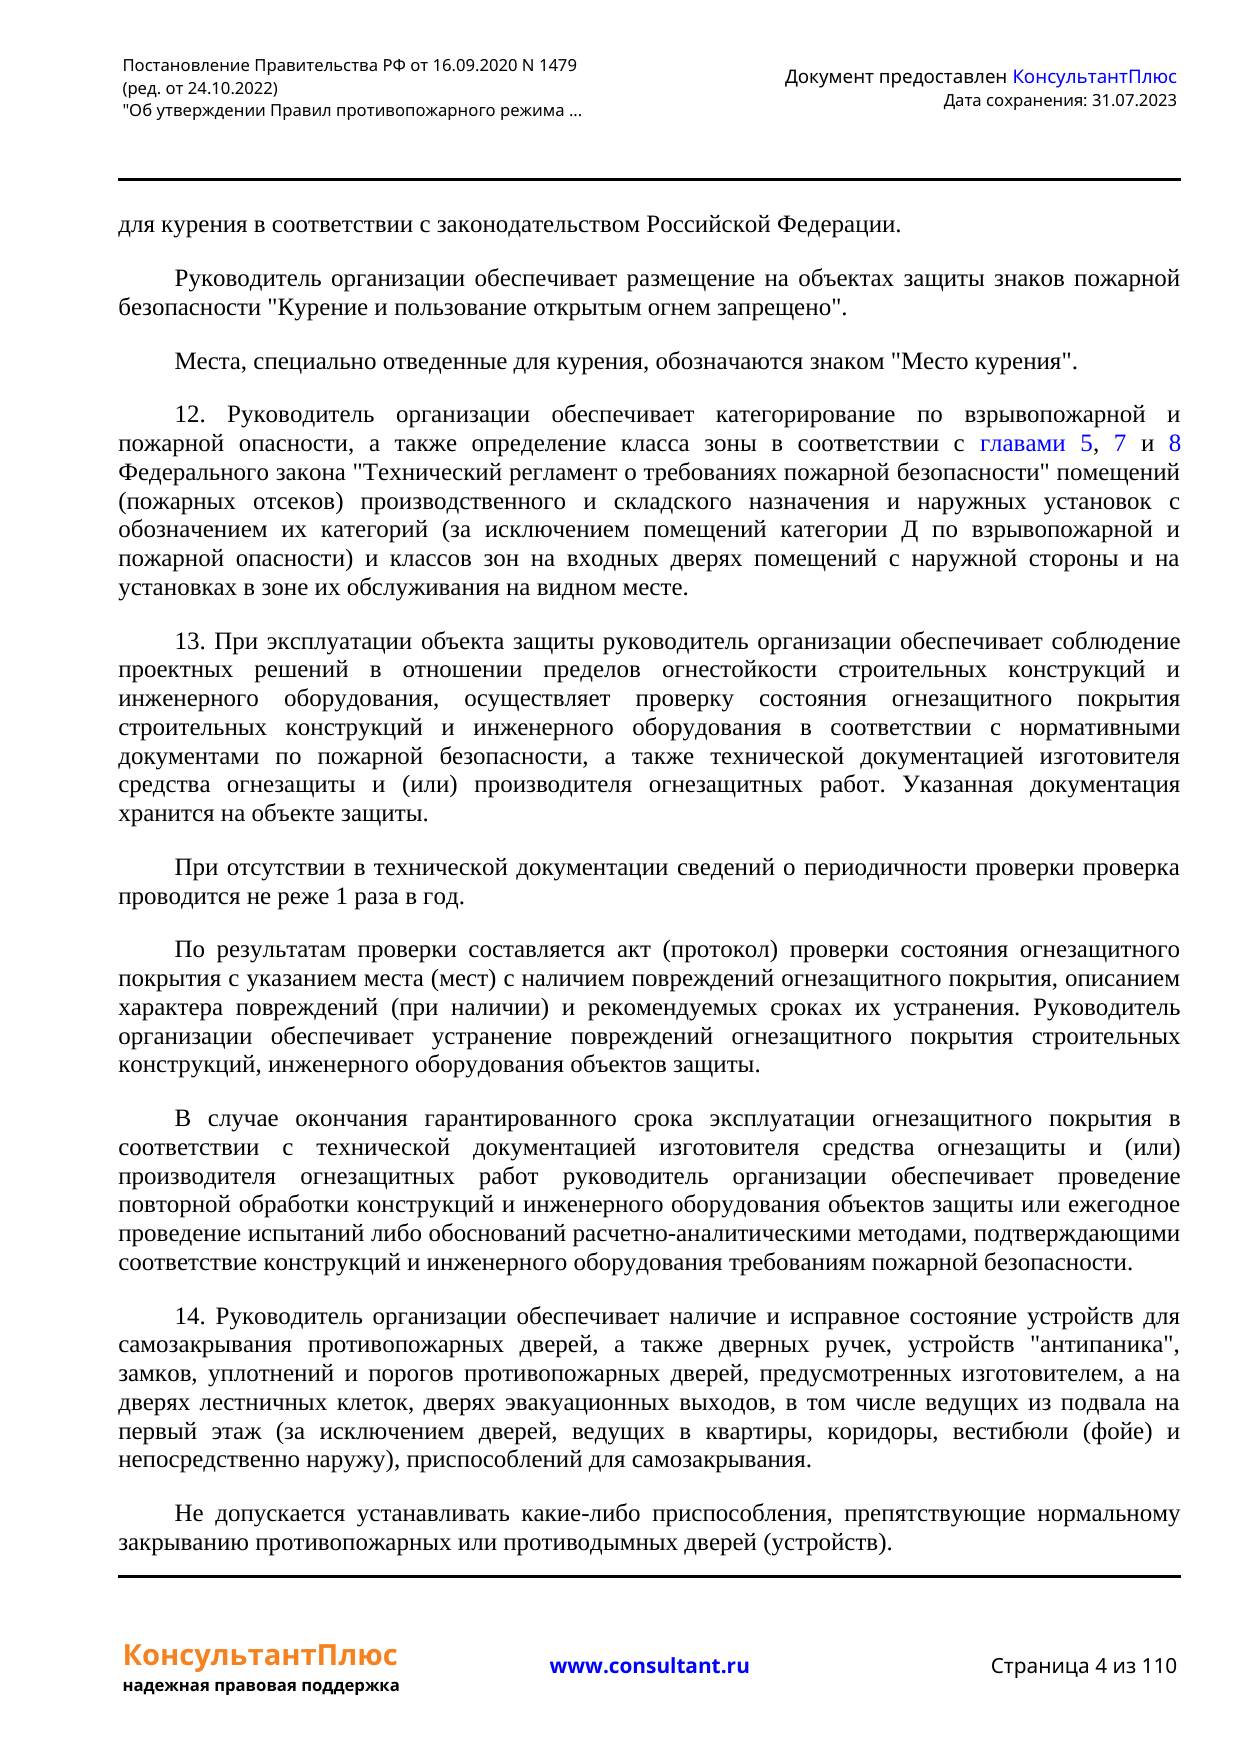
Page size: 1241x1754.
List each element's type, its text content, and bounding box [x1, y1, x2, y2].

text Не допускается устанавливать какие-либо приспособления, препятствующие нормальному закрыванию противопожарных или противодымных дверей (устройств). [118, 1498, 1181, 1556]
text 12. Руководитель организации обеспечивает категорирование по взрывопожарной и пожарной опасности, а также определение класса зоны в соответствии с главами 5, 7 и 8 Федерального закона "Технический регламент о требованиях пожарной безопасности" помещений (пожарных отсеков) производственного и складского назначения и наружных установок с обозначением их категорий (за исключением помещений категории Д по взрывопожарной и пожарной опасности) и классов зон на входных дверях помещений с наружной стороны и на установках в зоне их обслуживания на видном месте. [118, 399, 1181, 601]
text По результатам проверки составляется акт (протокол) проверки состояния огнезащитного покрытия с указанием места (мест) с наличием повреждений огнезащитного покрытия, описанием характера повреждений (при наличии) и рекомендуемых сроках их устранения. Руководитель организации обеспечивает устранение повреждений огнезащитного покрытия строительных конструкций, инженерного оборудования объектов защиты. [118, 934, 1181, 1078]
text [118, 209, 1181, 238]
text Руководитель организации обеспечивает размещение на объектах защиты знаков пожарной безопасности "Курение и пользование открытым огнем запрещено". [118, 263, 1181, 321]
text Места, специально отведенные для курения, обозначаются знаком "Место курения". [118, 346, 1181, 374]
text 14. Руководитель организации обеспечивает наличие и исправное состояние устройств для самозакрывания противопожарных дверей, а также дверных ручек, устройств "антипаника", замков, уплотнений и порогов противопожарных дверей, предусмотренных изготовителем, а на дверях лестничных клеток, дверях эвакуационных выходов, в том числе ведущих из подвала на первый этаж (за исключением дверей, ведущих в квартиры, коридоры, вестибюли (фойе) и непосредственно наружу), приспособлений для самозакрывания. [118, 1301, 1181, 1473]
text В случае окончания гарантированного срока эксплуатации огнезащитного покрытия в соответствии с технической документацией изготовителя средства огнезащиты и (или) производителя огнезащитных работ руководитель организации обеспечивает проведение повторной обработки конструкций и инженерного оборудования объектов защиты или ежегодное проведение испытаний либо обоснований расчетно-аналитическими методами, подтверждающими соответствие конструкций и инженерного оборудования требованиям пожарной безопасности. [118, 1103, 1181, 1276]
text 13. При эксплуатации объекта защиты руководитель организации обеспечивает соблюдение проектных решений в отношении пределов огнестойкости строительных конструкций и инженерного оборудования, осуществляет проверку состояния огнезащитного покрытия строительных конструкций и инженерного оборудования в соответствии с нормативными документами по пожарной безопасности, а также технической документацией изготовителя средства огнезащиты и (или) производителя огнезащитных работ. Указанная документация хранится на объекте защиты. [118, 626, 1181, 827]
text При отсутствии в технической документации сведений о периодичности проверки проверка проводится не реже 1 раза в год. [118, 852, 1181, 909]
